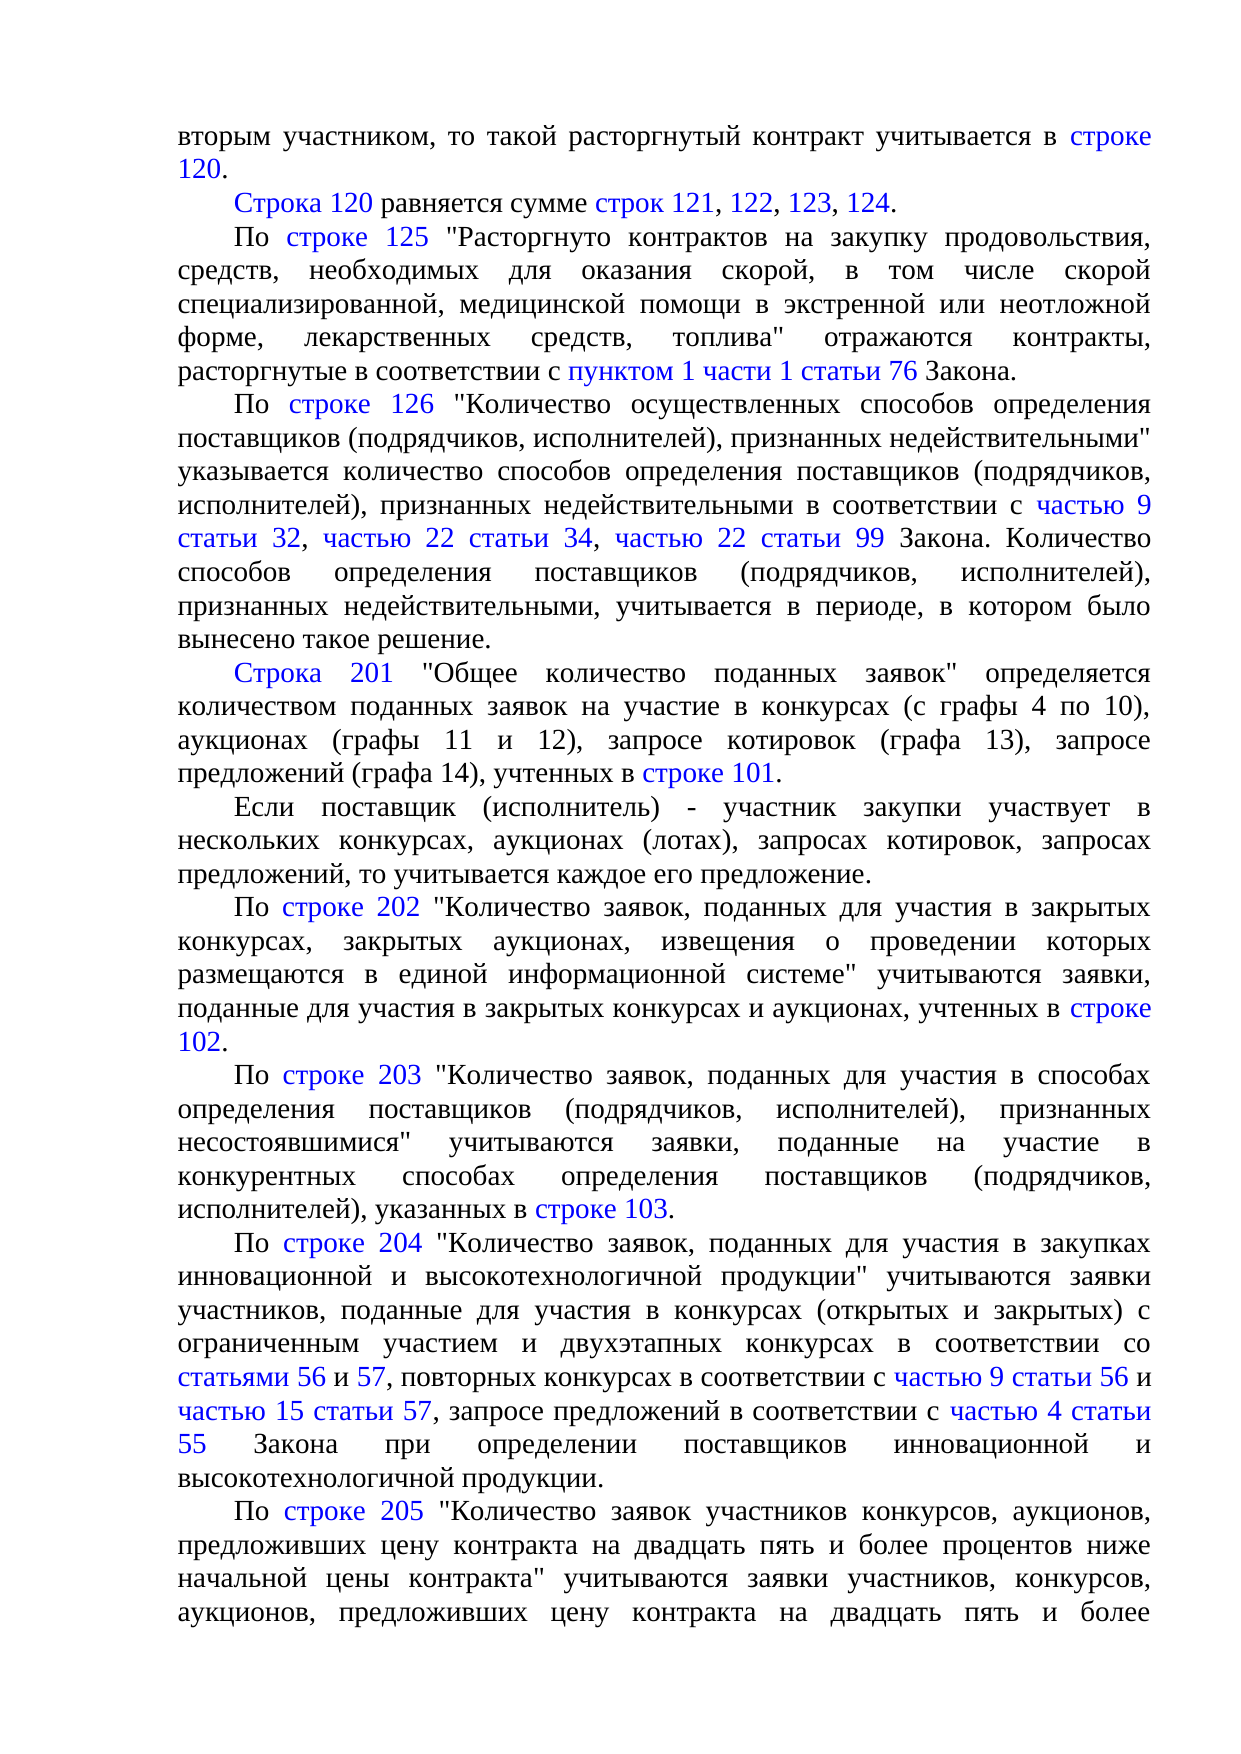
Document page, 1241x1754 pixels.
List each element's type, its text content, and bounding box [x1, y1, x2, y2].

text По строке 202 "Количество заявок, поданных для участия в закрытых конкурсах, закрытых аукционах, извещения о проведении которых размещаются в единой информационной системе" учитываются заявки, поданные для участия в закрытых конкурсах и аукционах, учтенных в строке 102. [177, 889, 1152, 1057]
text Если поставщик (исполнитель) - участник закупки участвует в нескольких конкурсах, аукционах (лотах), запросах котировок, запросах предложений, то учитывается каждое его предложение. [177, 789, 1152, 889]
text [177, 1493, 1152, 1627]
text По строке 203 "Количество заявок, поданных для участия в способах определения поставщиков (подрядчиков, исполнителей), признанных несостоявшимися" учитываются заявки, поданные на участие в конкурентных способах определения поставщиков (подрядчиков, исполнителей), указанных в строке 103. [177, 1057, 1152, 1225]
text По строке 125 "Расторгнуто контрактов на закупку продовольствия, средств, необходимых для оказания скорой, в том числе скорой специализированной, медицинской помощи в экстренной или неотложной форме, лекарственных средств, топлива" отражаются контракты, расторгнутые в соответствии с пунктом 1 части 1 статьи 76 Закона. [177, 219, 1152, 386]
text Строка 120 равняется сумме строк 121, 122, 123, 124. [177, 185, 1152, 219]
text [177, 118, 1152, 185]
text По строке 126 "Количество осуществленных способов определения поставщиков (подрядчиков, исполнителей), признанных недействительными" указывается количество способов определения поставщиков (подрядчиков, исполнителей), признанных недействительными в соответствии с частью 9 статьи 32, частью 22 статьи 34, частью 22 статьи 99 Закона. Количество способов определения поставщиков (подрядчиков, исполнителей), признанных недействительными, учитывается в периоде, в котором было вынесено такое решение. [177, 386, 1152, 655]
text Строка 201 "Общее количество поданных заявок" определяется количеством поданных заявок на участие в конкурсах (с графы 4 по 10), аукционах (графы 11 и 12), запросе котировок (графа 13), запросе предложений (графа 14), учтенных в строке 101. [177, 655, 1152, 789]
text По строке 204 "Количество заявок, поданных для участия в закупках инновационной и высокотехнологичной продукции" учитываются заявки участников, поданные для участия в конкурсах (открытых и закрытых) с ограниченным участием и двухэтапных конкурсах в соответствии со статьями 56 и 57, повторных конкурсах в соответствии с частью 9 статьи 56 и частью 15 статьи 57, запросе предложений в соответствии с частью 4 статьи 55 Закона при определении поставщиков инновационной и высокотехнологичной продукции. [177, 1225, 1152, 1493]
